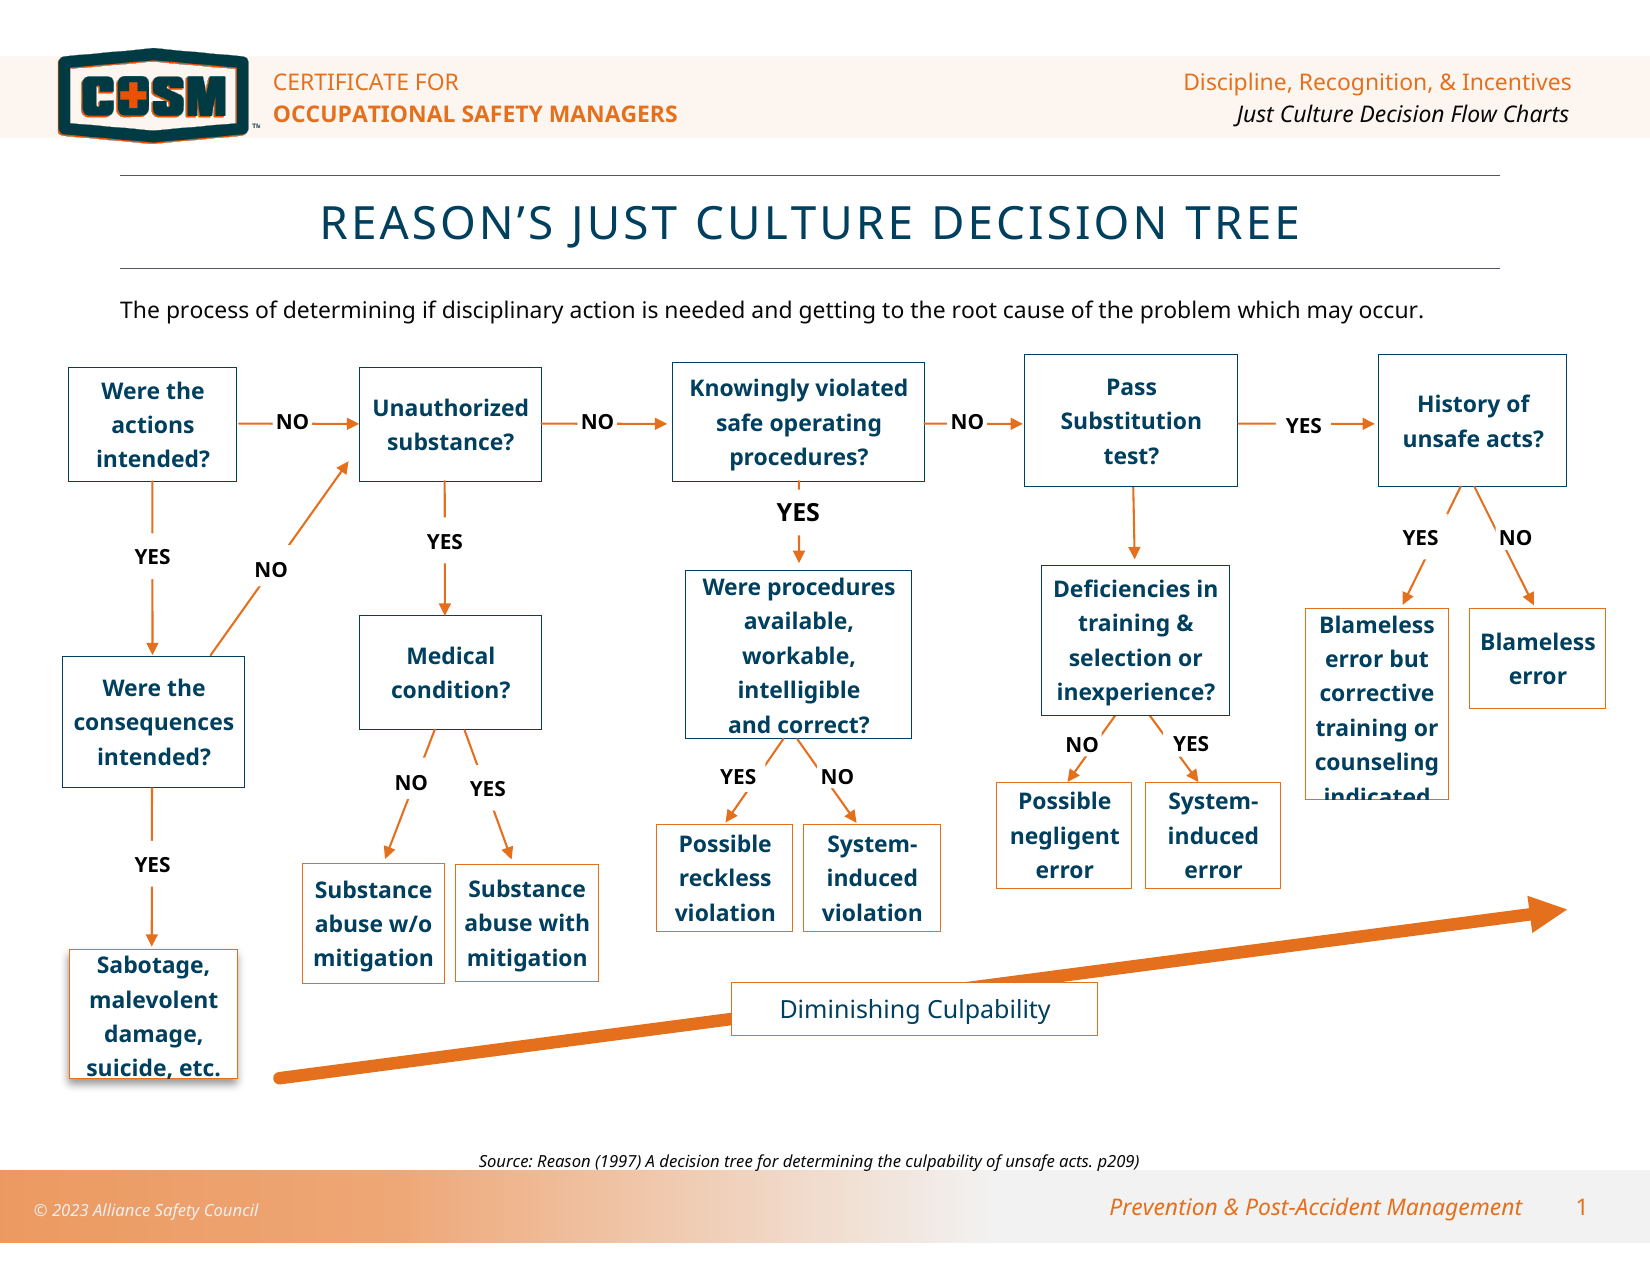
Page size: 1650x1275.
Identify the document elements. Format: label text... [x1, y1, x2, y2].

picture [57, 48, 261, 144]
picture [0, 1170, 1650, 1243]
text The process of determining if disciplinary action is needed and getting to the root cause of the problem which may occur. [120, 294, 1500, 326]
title REASON’S Just Culture Decision Tree [120, 176, 1500, 268]
